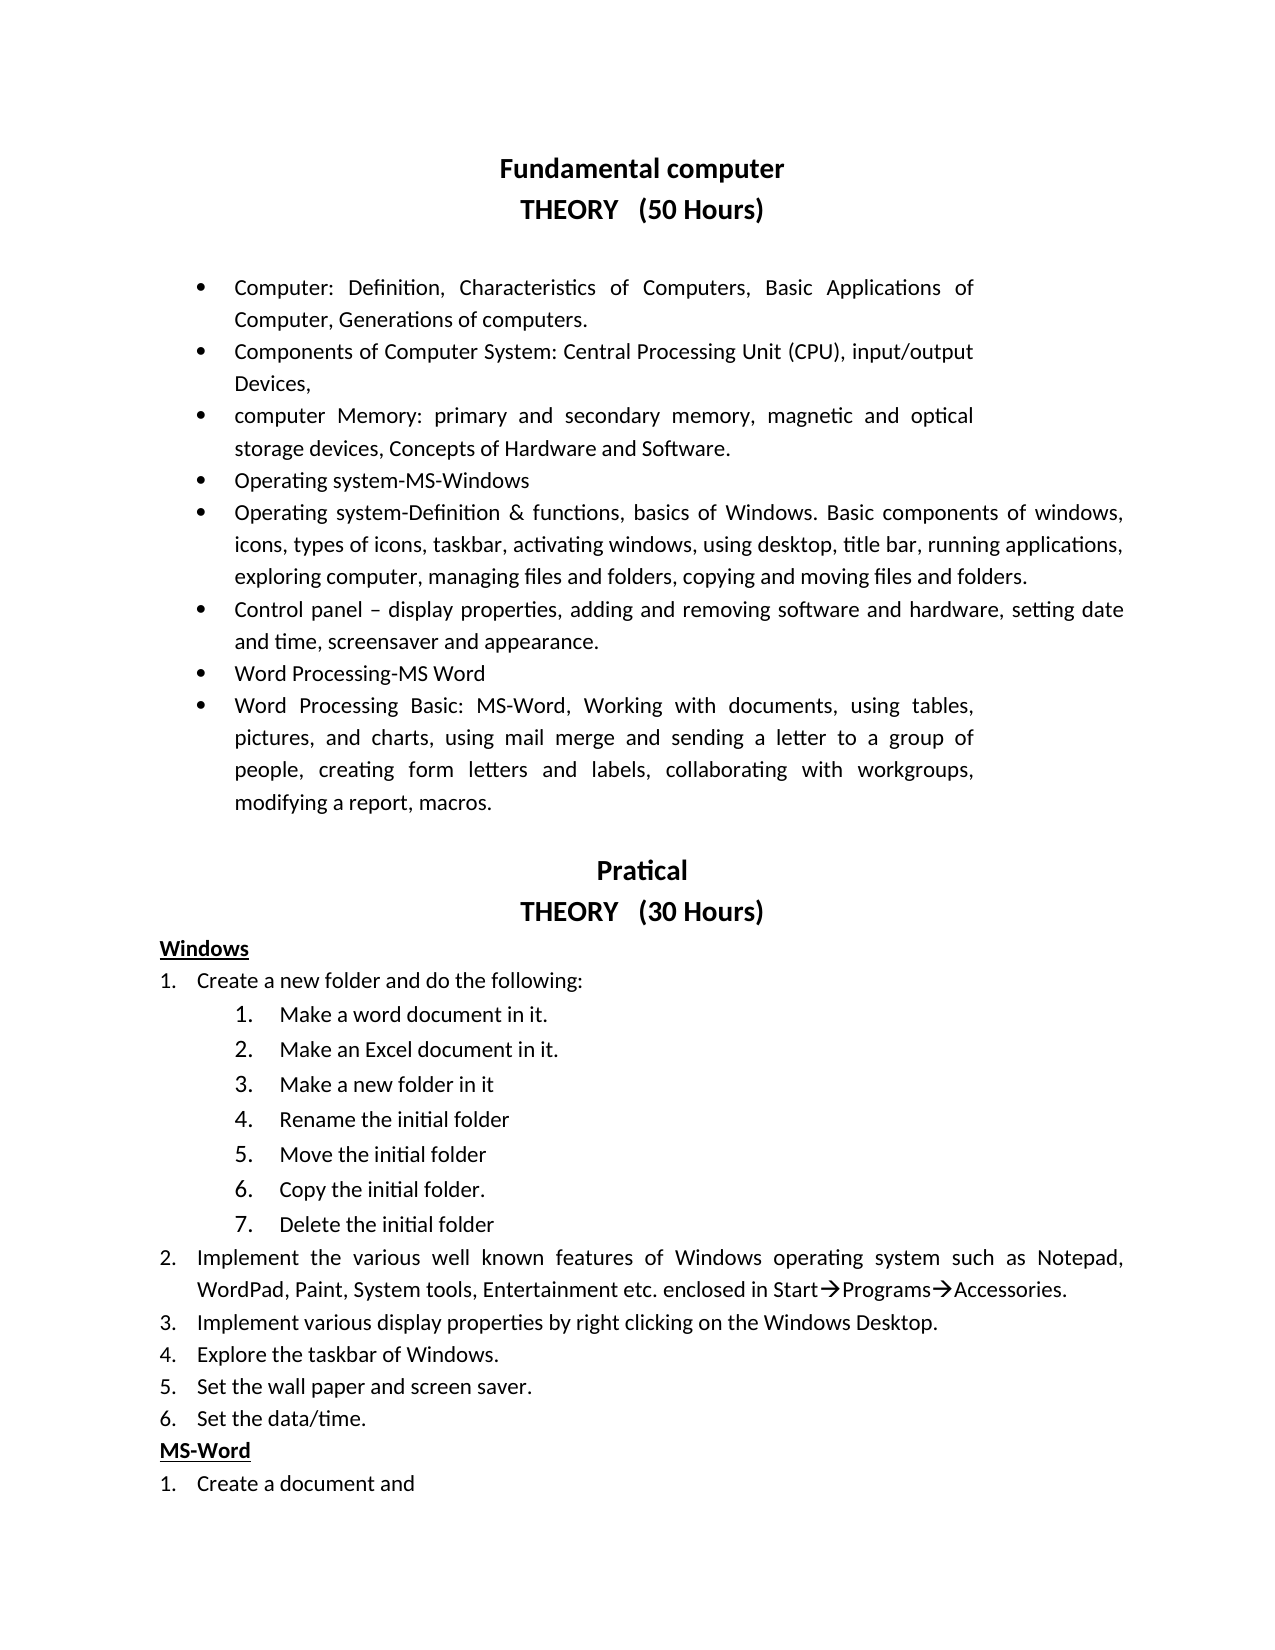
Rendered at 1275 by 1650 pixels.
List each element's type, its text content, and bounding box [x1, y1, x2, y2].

list Word Processing Basic: MS-Word, Working with documents, using tables, pictures, and charts, using mail merge and sending a letter to a group of people, creating form letters and labels, collaborating with workgroups, modifying a report, macros. [197, 691, 975, 816]
list Make an Excel document in it. [234, 1033, 1125, 1064]
list Control panel – display properties, adding and removing software and hardware, setting date and time, screensaver and appearance. [197, 595, 1125, 655]
list Set the data/time. [159, 1404, 1125, 1432]
list Rename the initial folder [234, 1103, 1125, 1134]
list Copy the initial folder. [234, 1173, 1125, 1204]
text THEORY (30 Hours) [159, 893, 1125, 929]
text THEORY (50 Hours) [159, 191, 1125, 227]
list Delete the initial folder [234, 1208, 1125, 1239]
list Create a document and [159, 1469, 1125, 1497]
text Fundamental computer [159, 150, 1125, 186]
list Explore the taskbar of Windows. [159, 1340, 1125, 1368]
list Computer: Definition, Characteristics of Computers, Basic Applications of Computer, Generations of computers. [197, 273, 975, 333]
list computer Memory: primary and secondary memory, magnetic and optical storage devices, Concepts of Hardware and Software. [197, 402, 975, 462]
list Set the wall paper and screen saver. [159, 1372, 1125, 1400]
list Operating system-Definition & functions, basics of Windows. Basic components of windows, icons, types of icons, taskbar, activating windows, using desktop, title bar, running applications, exploring computer, managing files and folders, copying and moving files and folders. [197, 498, 1125, 591]
list Make a new folder in it [234, 1068, 1125, 1099]
list Components of Computer System: Central Processing Unit (CPU), input/output Devices, [197, 337, 975, 397]
list Operating system-MS-Windows [197, 466, 1125, 494]
list Create a new folder and do the following: [159, 966, 1125, 994]
text Pratical [159, 852, 1125, 888]
list Make a word document in it. [234, 998, 1125, 1029]
subtitle MS-Word [159, 1437, 1125, 1464]
text Windows [159, 934, 1125, 962]
list Move the initial folder [234, 1138, 1125, 1169]
list Implement the various well known features of Windows operating system such as Notepad, WordPad, Paint, System tools, Entertainment etc. enclosed in StartProgramsAccessories. [159, 1243, 1125, 1304]
list Word Processing-MS Word [197, 659, 1125, 687]
list Implement various display properties by right clicking on the Windows Desktop. [159, 1308, 1125, 1336]
